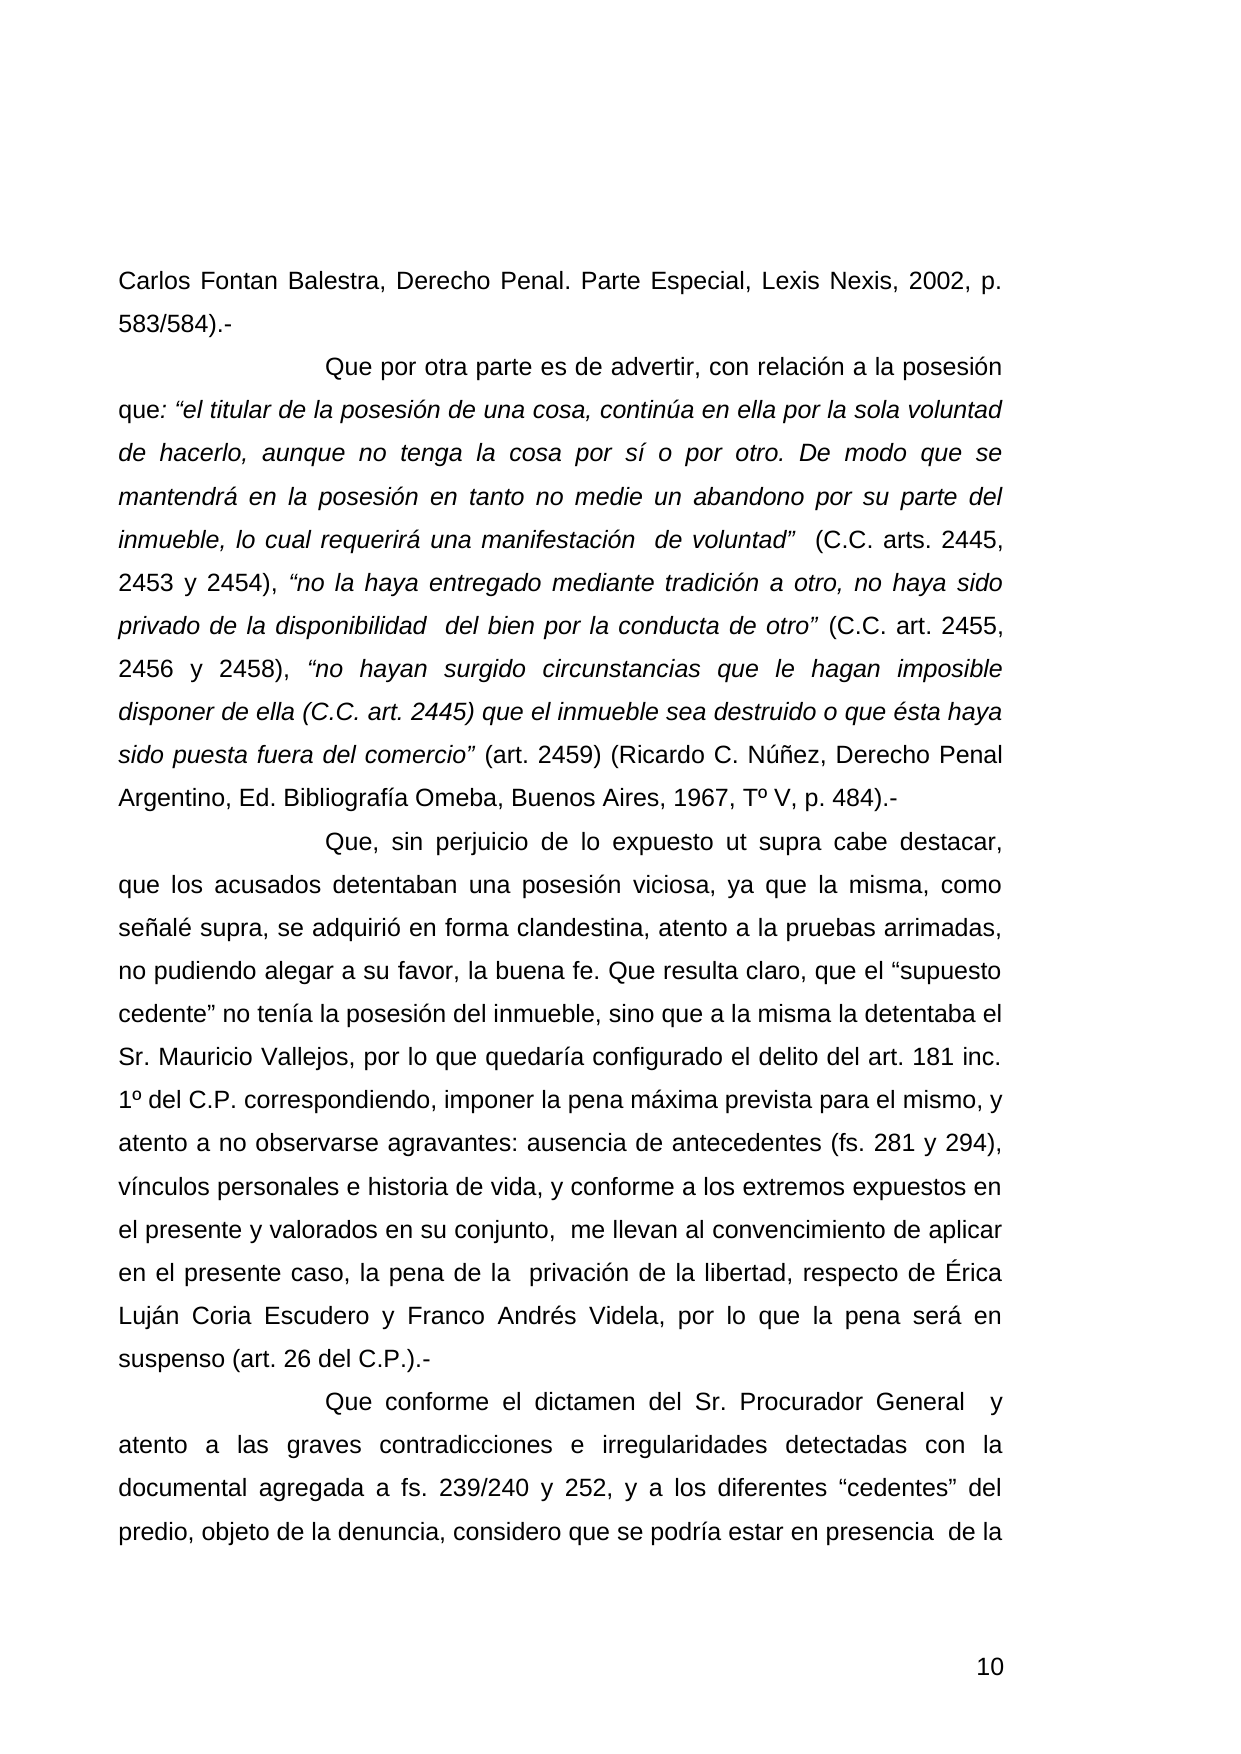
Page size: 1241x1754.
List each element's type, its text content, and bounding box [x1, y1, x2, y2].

text Que por otra parte es de advertir, con relación a la posesión que: “el titular de la posesión de una cosa, continúa en ella por la sola voluntad de hacerlo, aunque no tenga la cosa por sí o por otro. De modo que se mantendrá en la posesión en tanto no medie un abandono por su parte del inmueble, lo cual requerirá una manifestación de voluntad” (C.C. arts. 2445, 2453 y 2454), “no la haya entregado mediante tradición a otro, no haya sido privado de la disponibilidad del bien por la conducta de otro” (C.C. art. 2455, 2456 y 2458), “no hayan surgido circunstancias que le hagan imposible disponer de ella (C.C. art. 2445) que el inmueble sea destruido o que ésta haya sido puesta fuera del comercio” (art. 2459) (Ricardo C. Núñez, Derecho Penal Argentino, Ed. Bibliografía Omeba, Buenos Aires, 1967, Tº V, p. 484).- [118, 352, 1004, 812]
text Que, sin perjuicio de lo expuesto ut supra cabe destacar, que los acusados detentaban una posesión viciosa, ya que la misma, como señalé supra, se adquirió en forma clandestina, atento a la pruebas arrimadas, no pudiendo alegar a su favor, la buena fe. Que resulta claro, que el “supuesto cedente” no tenía la posesión del inmueble, sino que a la misma la detentaba el Sr. Mauricio Vallejos, por lo que quedaría configurado el delito del art. 181 inc. 1º del C.P. correspondiendo, imponer la pena máxima prevista para el mismo, y atento a no observarse agravantes: ausencia de antecedentes (fs. 281 y 294), vínculos personales e historia de vida, y conforme a los extremos expuestos en el presente y valorados en su conjunto, me llevan al convencimiento de aplicar en el presente caso, la pena de la privación de la libertad, respecto de Érica Luján Coria Escudero y Franco Andrés Videla, por lo que la pena será en suspenso (art. 26 del C.P.).- [118, 826, 1004, 1373]
